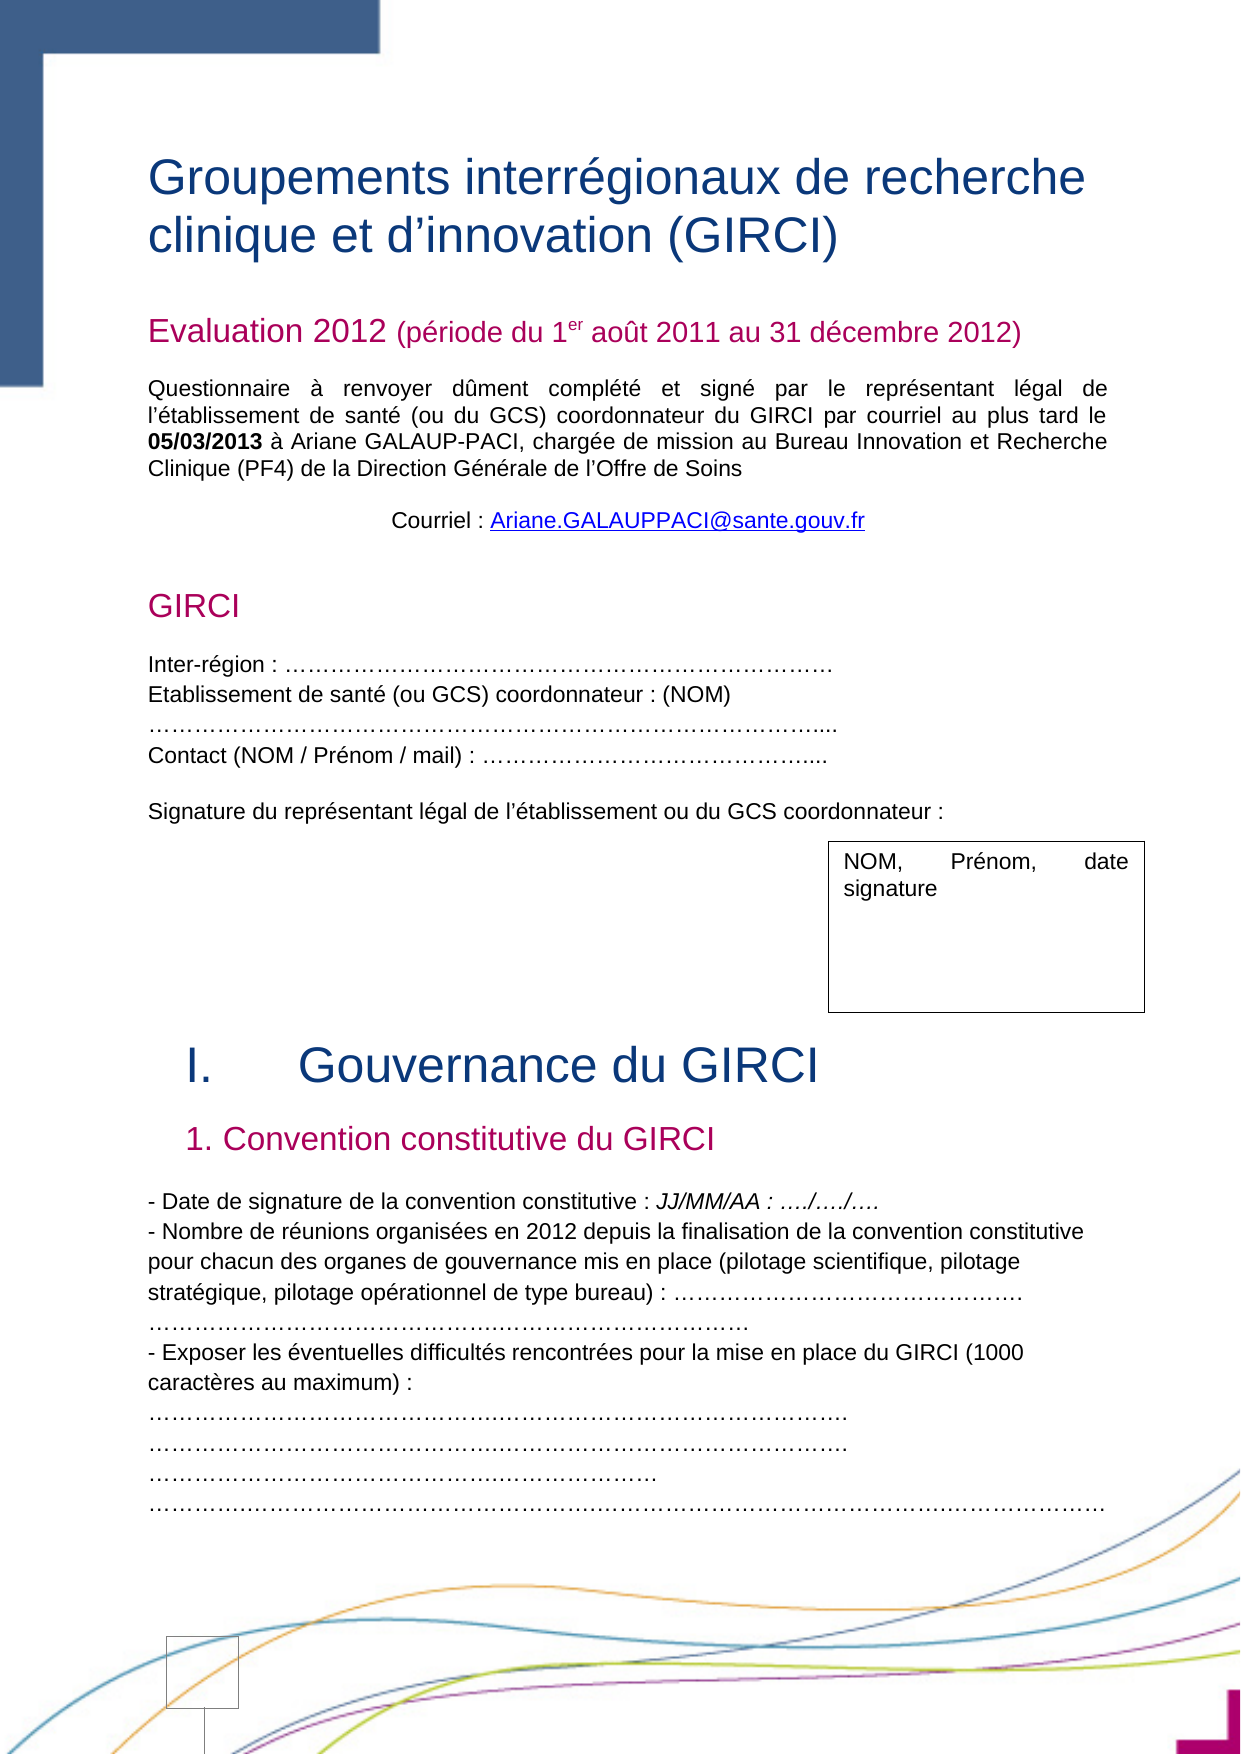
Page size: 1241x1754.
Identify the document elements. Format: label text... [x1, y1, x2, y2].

text Courriel : Ariane.GALAUPPACI@sante.gouv.fr [148, 507, 1108, 533]
text Inter-région : ……………………………………………………………… [148, 651, 1108, 677]
text ………….……………………………………….……………………………………….………………… [148, 1490, 1108, 1516]
text Etablissement de santé (ou GCS) coordonnateur : (NOM) …………………………………………………………………………….... [148, 681, 1108, 738]
list Gouvernance du GIRCI [185, 1035, 1108, 1093]
text Evaluation 2012 (période du 1er août 2011 au 31 décembre 2012) [148, 311, 1108, 349]
list Convention constitutive du GIRCI [185, 1119, 1108, 1158]
picture [0, 0, 1241, 1754]
picture [167, 1637, 238, 1708]
text - Exposer les éventuelles difficultés rencontrées pour la mise en place du GIRCI (1000 caractères au maximum) : [148, 1339, 1108, 1396]
text - Date de signature de la convention constitutive : JJ/MM/AA : …./…./…. [148, 1188, 1108, 1214]
text Groupements interrégionaux de recherche clinique et d’innovation (GIRCI) [148, 148, 1108, 263]
text Questionnaire à renvoyer dûment complété et signé par le représentant légal de l’établissement de santé (ou du GCS) coordonnateur du GIRCI par courriel au plus tard le 05/03/2013 à Ariane GALAUP-PACI, chargée de mission au Bureau Innovation et Recherche Clinique (PF4) de la Direction Générale de l’Offre de Soins [148, 375, 1108, 481]
text ……………………………………….……………………………………….……………………………………….……………………………………….……………………………………….………………… [148, 1399, 1108, 1486]
text GIRCI [148, 586, 1108, 625]
text Signature du représentant légal de l’établissement ou du GCS coordonnateur : [148, 798, 1108, 824]
text Contact (NOM / Prénom / mail) : …………………………………….... [148, 742, 1108, 768]
text - Nombre de réunions organisées en 2012 depuis la finalisation de la convention constitutive pour chacun des organes de gouvernance mis en place (pilotage scientifique, pilotage stratégique, pilotage opérationnel de type bureau) : ……………………………………….……………………………………….…………………………… [148, 1218, 1108, 1335]
